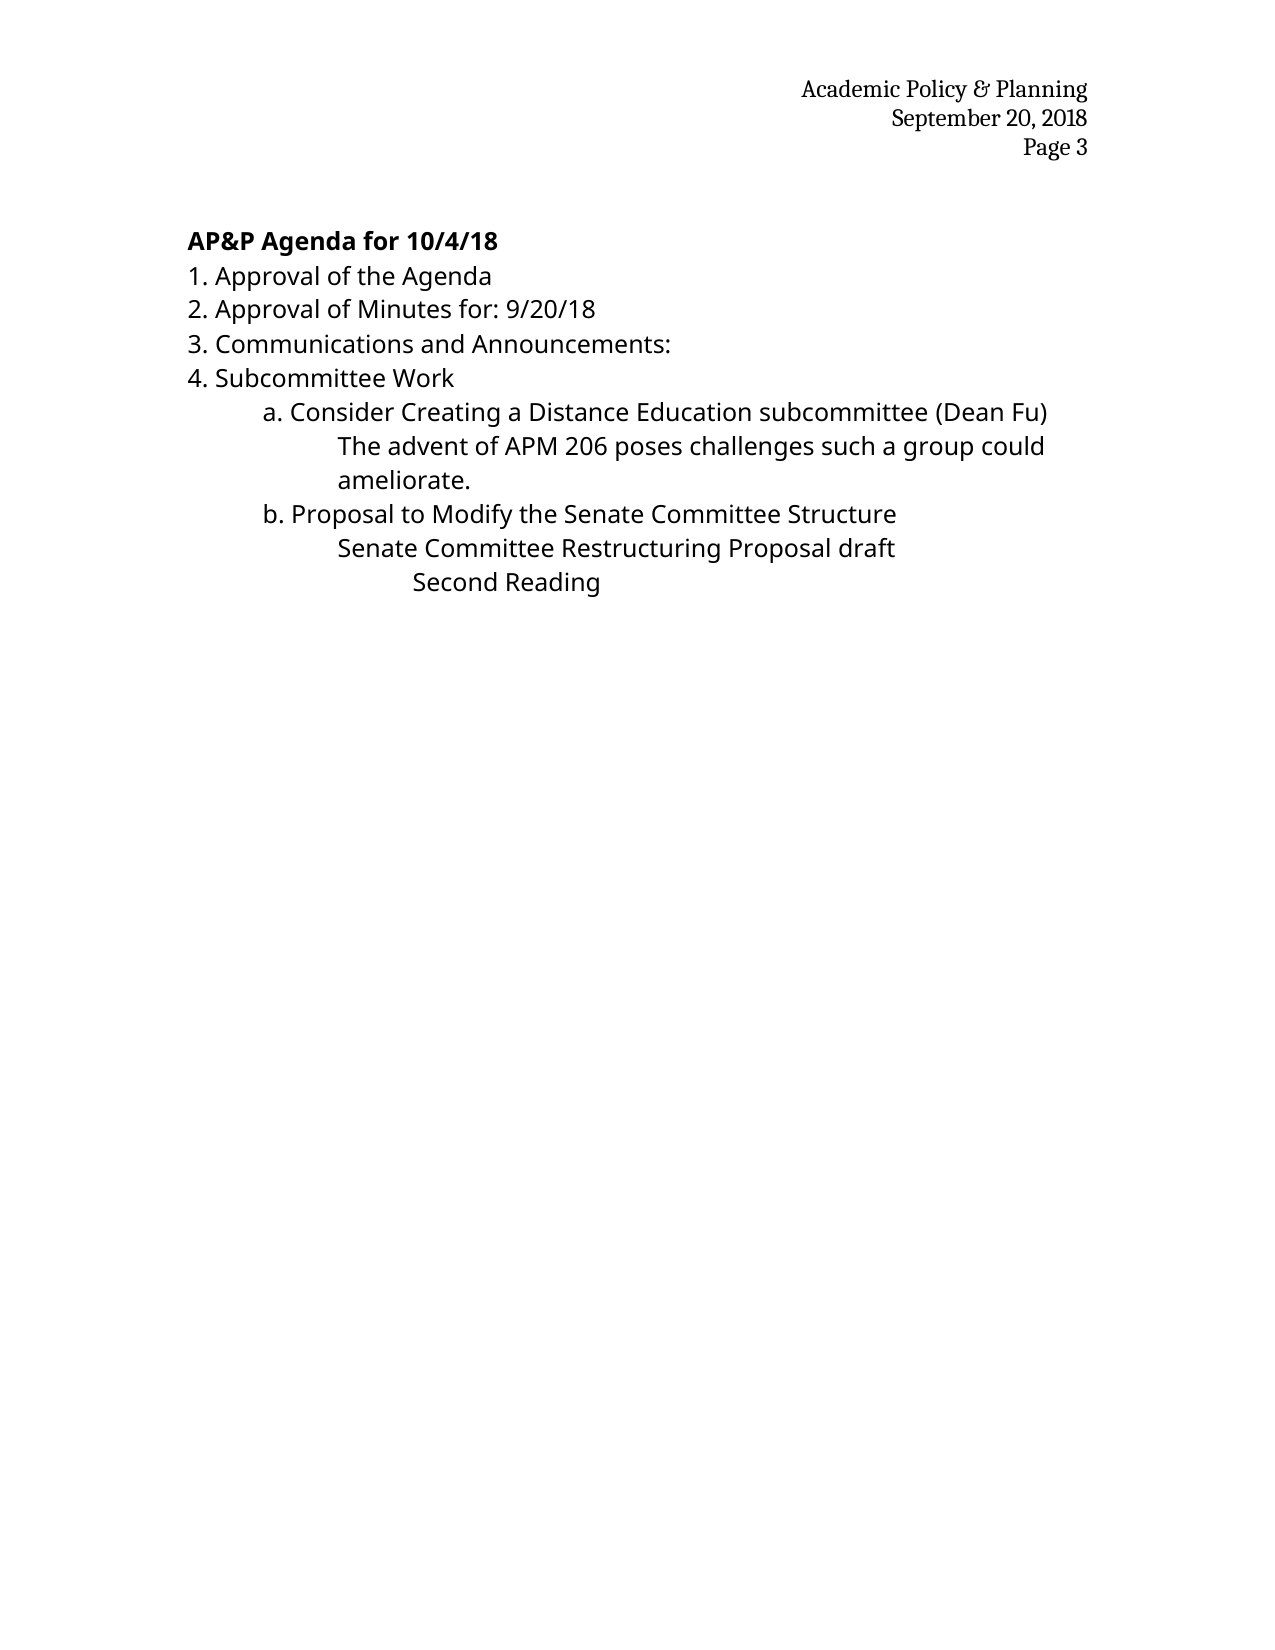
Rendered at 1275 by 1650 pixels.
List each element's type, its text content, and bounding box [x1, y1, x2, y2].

text 4. Subcommittee Work [187, 360, 1087, 394]
text The advent of APM 206 poses challenges such a group could ameliorate. [337, 428, 1087, 497]
text b. Proposal to Modify the Senate Committee Structure [187, 497, 1087, 531]
text 2. Approval of Minutes for: 9/20/18 [187, 292, 1087, 326]
text a. Consider Creating a Distance Education subcommittee (Dean Fu) [187, 394, 1087, 428]
text Second Reading [187, 565, 1087, 599]
text 1. Approval of the Agenda [187, 258, 1087, 292]
text 3. Communications and Announcements: [187, 326, 1087, 360]
text Senate Committee Restructuring Proposal draft [187, 531, 1087, 565]
text AP&P Agenda for 10/4/18 [187, 224, 1087, 258]
